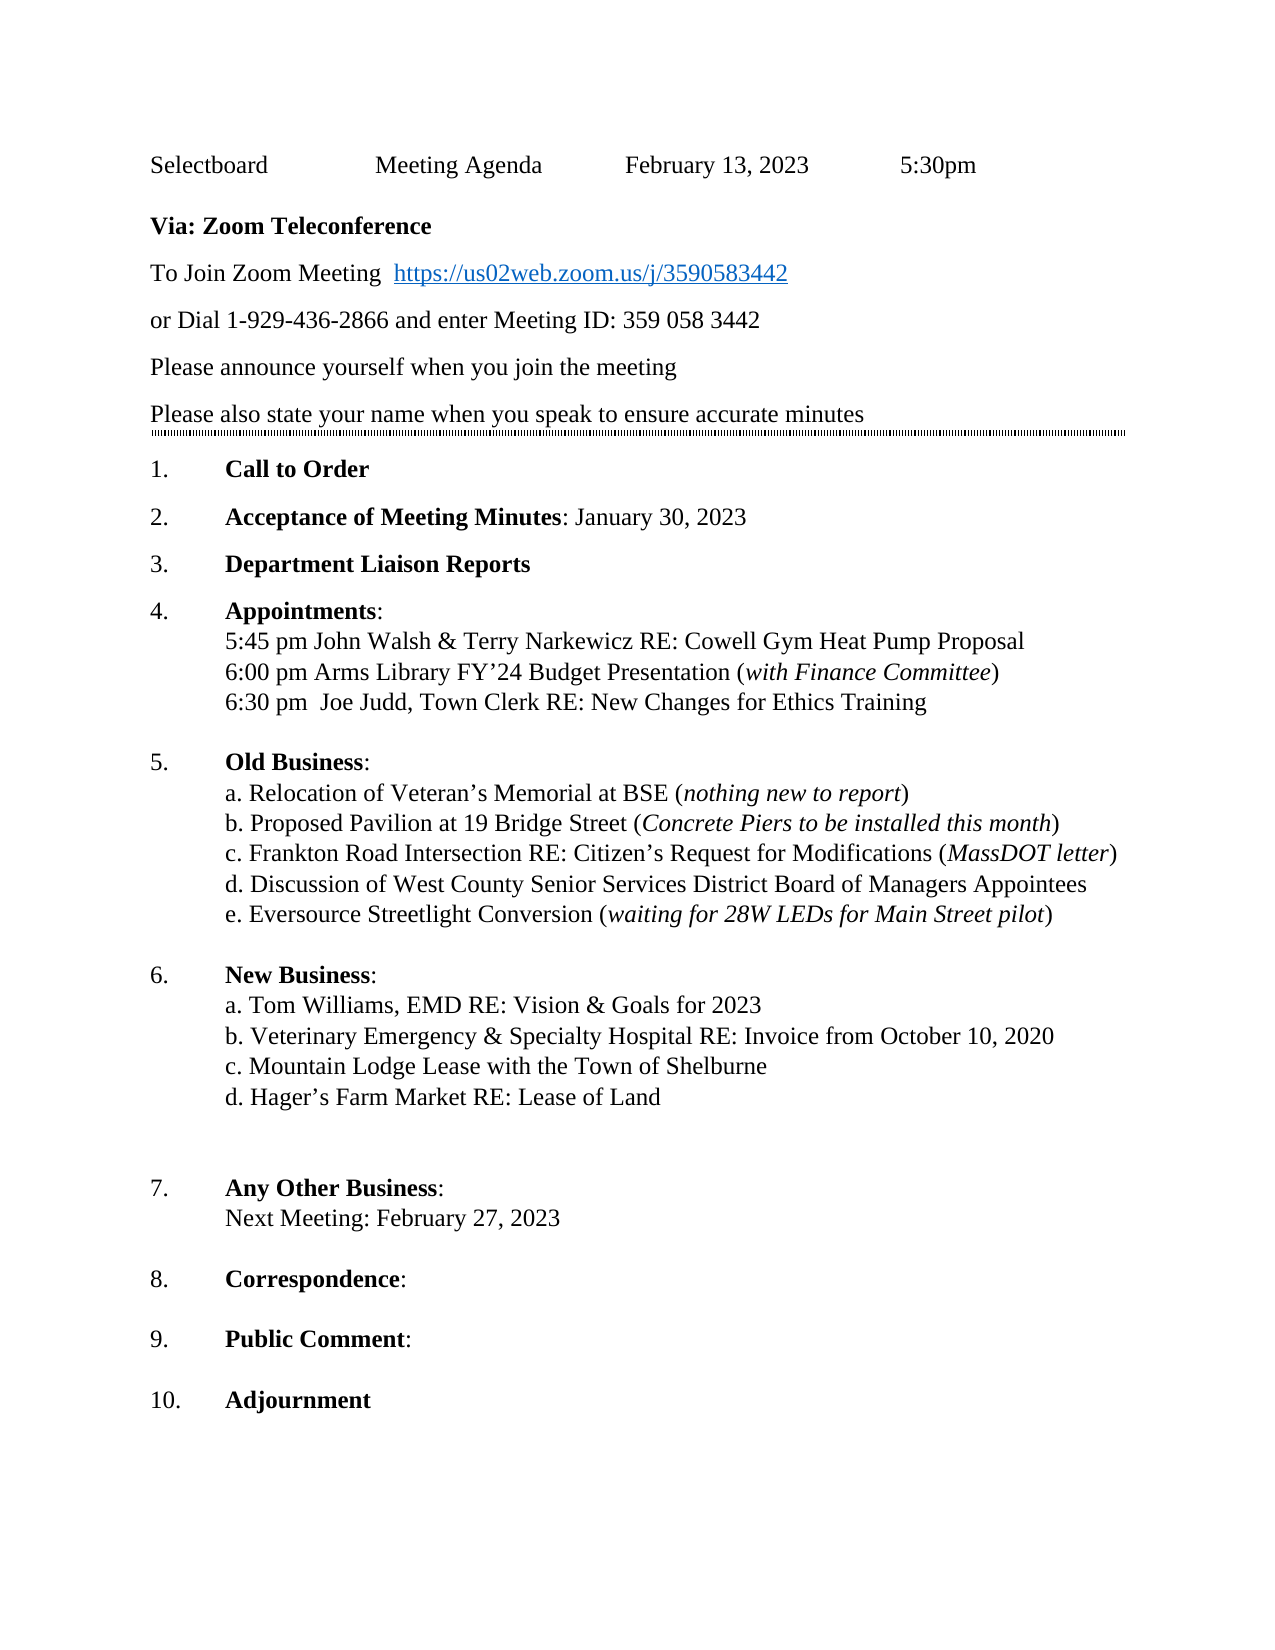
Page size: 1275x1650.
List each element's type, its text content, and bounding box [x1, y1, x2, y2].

text 2. Acceptance of Meeting Minutes: January 30, 2023 [150, 502, 1125, 530]
text 4. Appointments: [150, 596, 1125, 624]
text 5. Old Business: [150, 747, 1125, 776]
text a. Relocation of Veteran’s Memorial at BSE (nothing new to report) [150, 778, 1125, 806]
text b. Proposed Pavilion at 19 Bridge Street (Concrete Piers to be installed this month) [150, 808, 1125, 837]
text d. Discussion of West County Senior Services District Board of Managers Appointees [150, 869, 1125, 898]
text c. Mountain Lodge Lease with the Town of Shelburne [150, 1051, 1125, 1080]
text a. Tom Williams, EMD RE: Vision & Goals for 2023 [150, 991, 1125, 1019]
text or Dial 1-929-436-2866 and enter Meeting ID: 359 058 3442 [150, 305, 1125, 334]
text b. Veterinary Emergency & Specialty Hospital RE: Invoice from October 10, 2020 [150, 1021, 1125, 1050]
text 3. Department Liaison Reports [150, 549, 1125, 577]
text 7. Any Other Business: [150, 1173, 1125, 1202]
text 6:00 pm Arms Library FY’24 Budget Presentation (with Finance Committee) [150, 657, 1125, 685]
text 10. Adjournment [150, 1385, 1125, 1414]
text 1. Call to Order [150, 454, 1125, 483]
text Via: Zoom Teleconference [150, 211, 1125, 239]
text 6:30 pm Joe Judd, Town Clerk RE: New Changes for Ethics Training [150, 687, 1125, 716]
text 6. New Business: [150, 960, 1125, 989]
text Next Meeting: February 27, 2023 [150, 1203, 1125, 1232]
text Please announce yourself when you join the meeting [150, 352, 1125, 381]
text Selectboard Meeting Agenda February 13, 2023 5:30pm [150, 150, 1125, 179]
text 5:45 pm John Walsh & Terry Narkewicz RE: Cowell Gym Heat Pump Proposal [150, 626, 1125, 655]
text 9. Public Comment: [150, 1324, 1125, 1353]
text c. Frankton Road Intersection RE: Citizen’s Request for Modifications (MassDOT letter) [150, 838, 1125, 867]
text d. Hager’s Farm Market RE: Lease of Land [150, 1082, 1125, 1111]
text 8. Correspondence: [150, 1264, 1125, 1293]
text To Join Zoom Meeting https://us02web.zoom.us/j/3590583442 [150, 258, 1125, 287]
text e. Eversource Streetlight Conversion (waiting for 28W LEDs for Main Street pilot) [150, 899, 1125, 928]
text Please also state your name when you speak to ensure accurate minutes [150, 399, 1125, 436]
